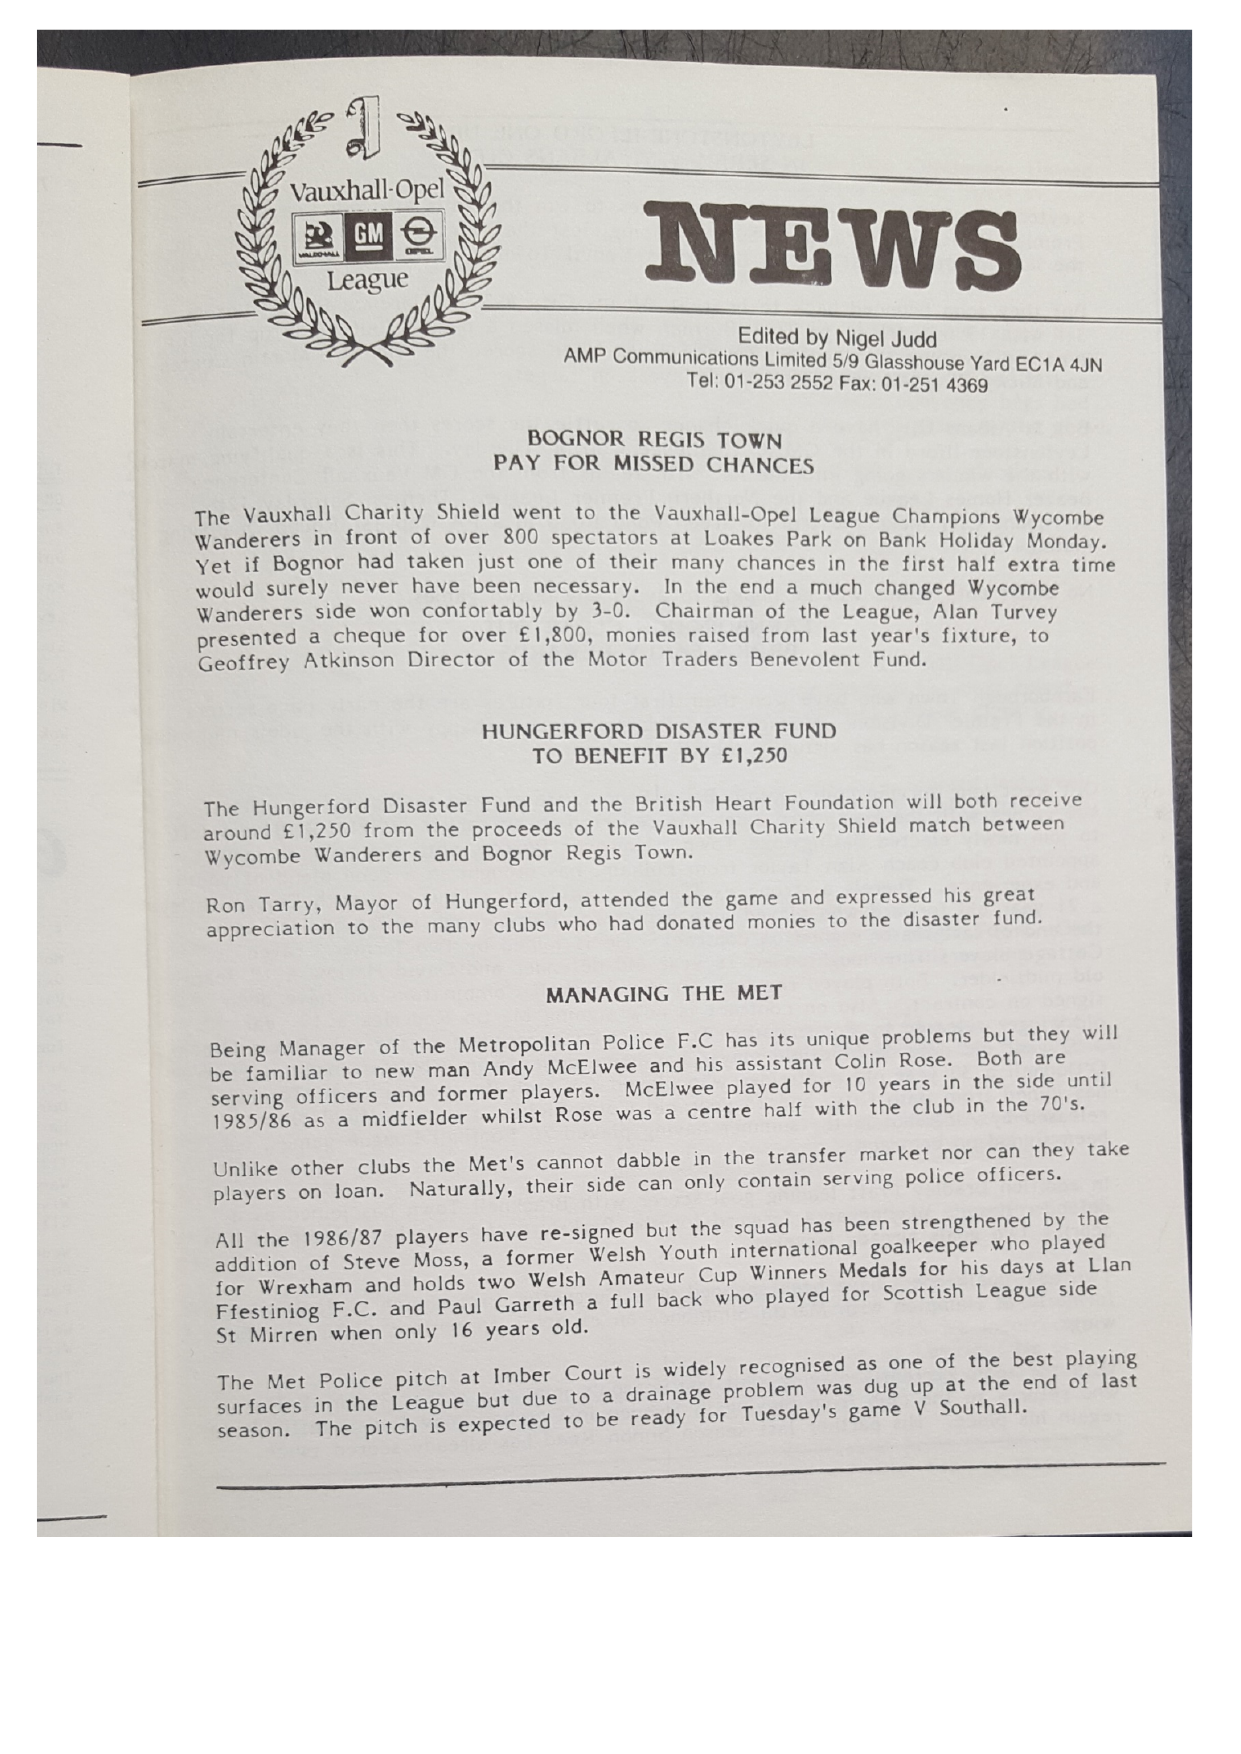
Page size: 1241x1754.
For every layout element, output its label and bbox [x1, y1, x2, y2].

picture [38, 32, 1193, 1537]
